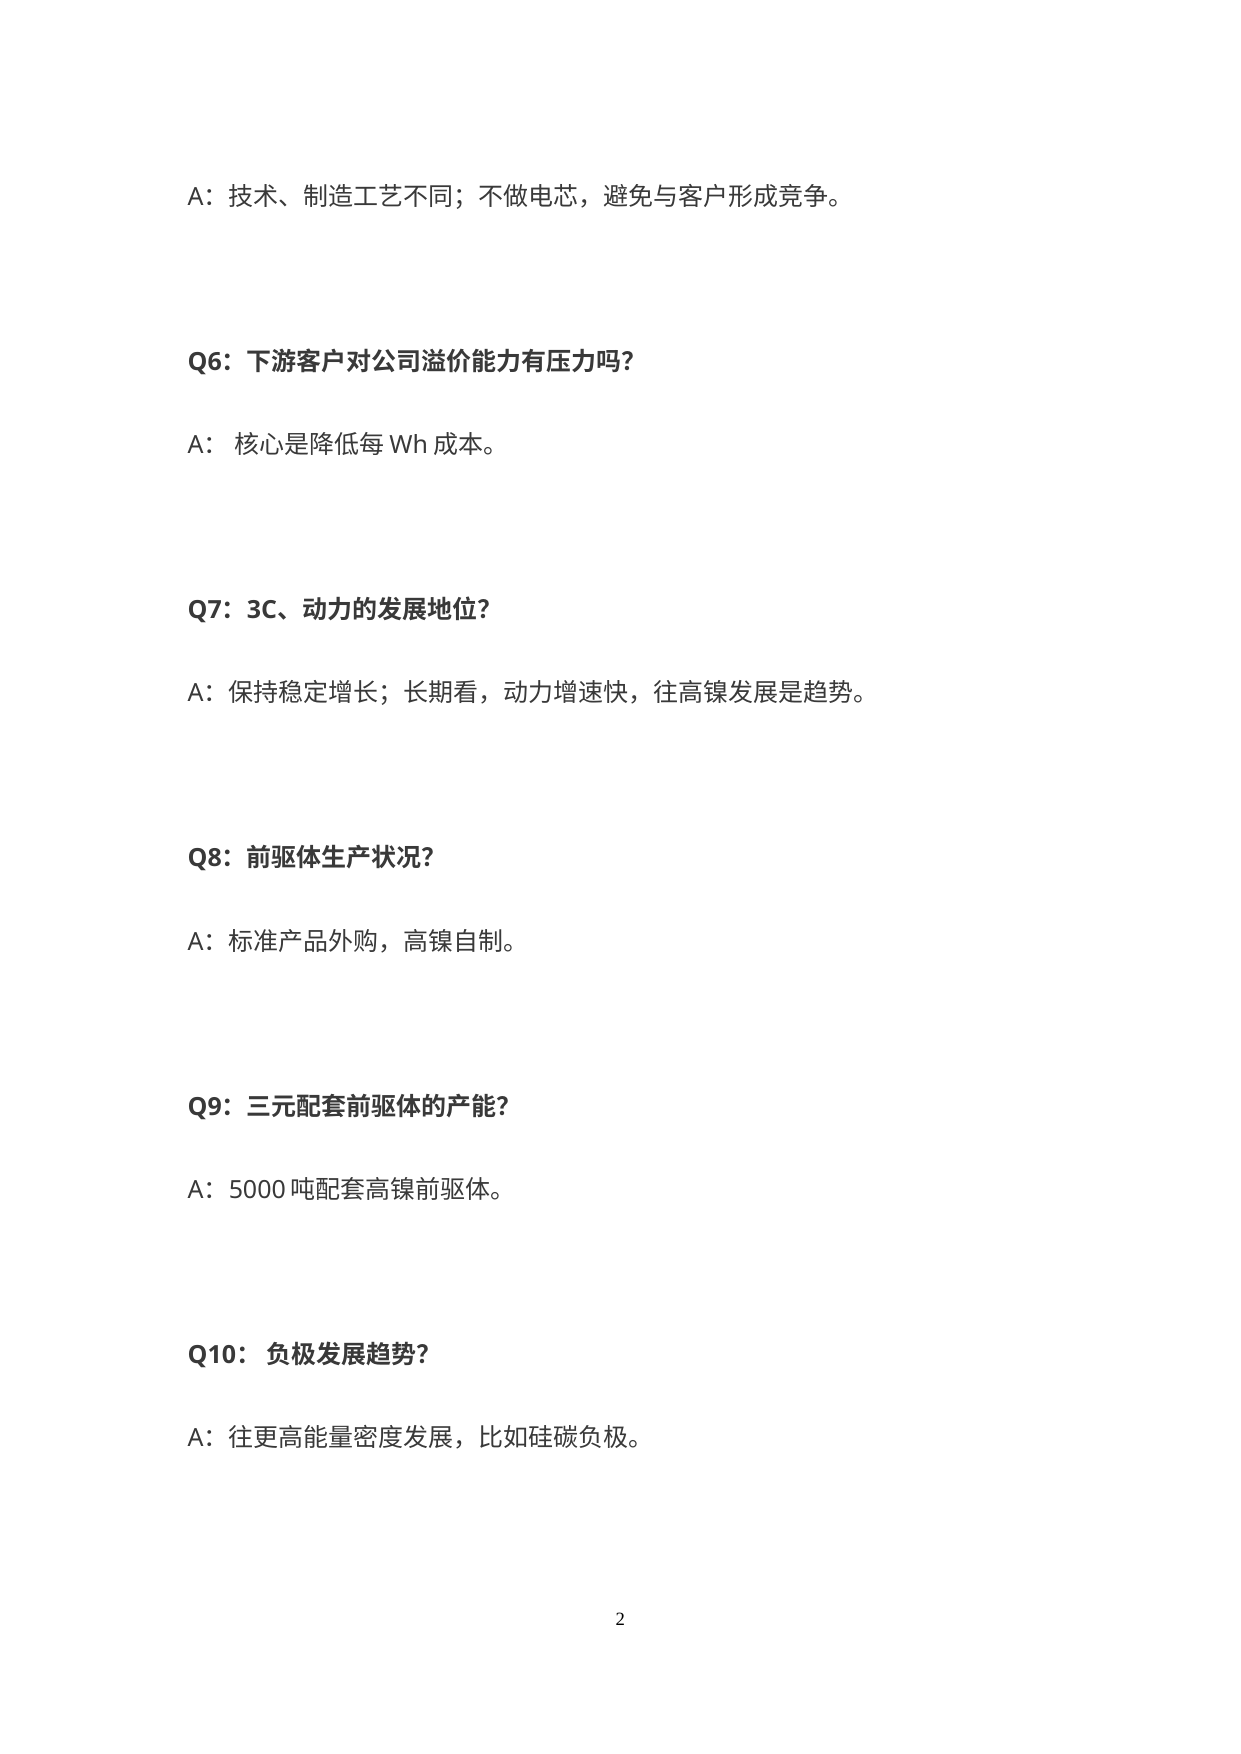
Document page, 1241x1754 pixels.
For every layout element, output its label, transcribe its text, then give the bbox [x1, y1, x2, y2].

text A：技术、制造工艺不同；不做电芯，避免与客户形成竞争。 [187, 162, 1053, 227]
text A：标准产品外购，高镍自制。 [187, 907, 1053, 972]
text Q8：前驱体生产状况？ [187, 823, 1053, 888]
text Q7：3C、动力的发展地位？ [187, 575, 1053, 640]
text Q10： 负极发展趋势？ [187, 1320, 1053, 1385]
text Q6：下游客户对公司溢价能力有压力吗？ [187, 327, 1053, 392]
text Q9：三元配套前驱体的产能？ [187, 1072, 1053, 1137]
text A： 核心是降低每Wh成本。 [187, 410, 1053, 475]
text A：5000吨配套高镍前驱体。 [187, 1155, 1053, 1220]
text A：保持稳定增长；长期看，动力增速快，往高镍发展是趋势。 [187, 658, 1053, 723]
text A：往更高能量密度发展，比如硅碳负极。 [187, 1403, 1053, 1468]
